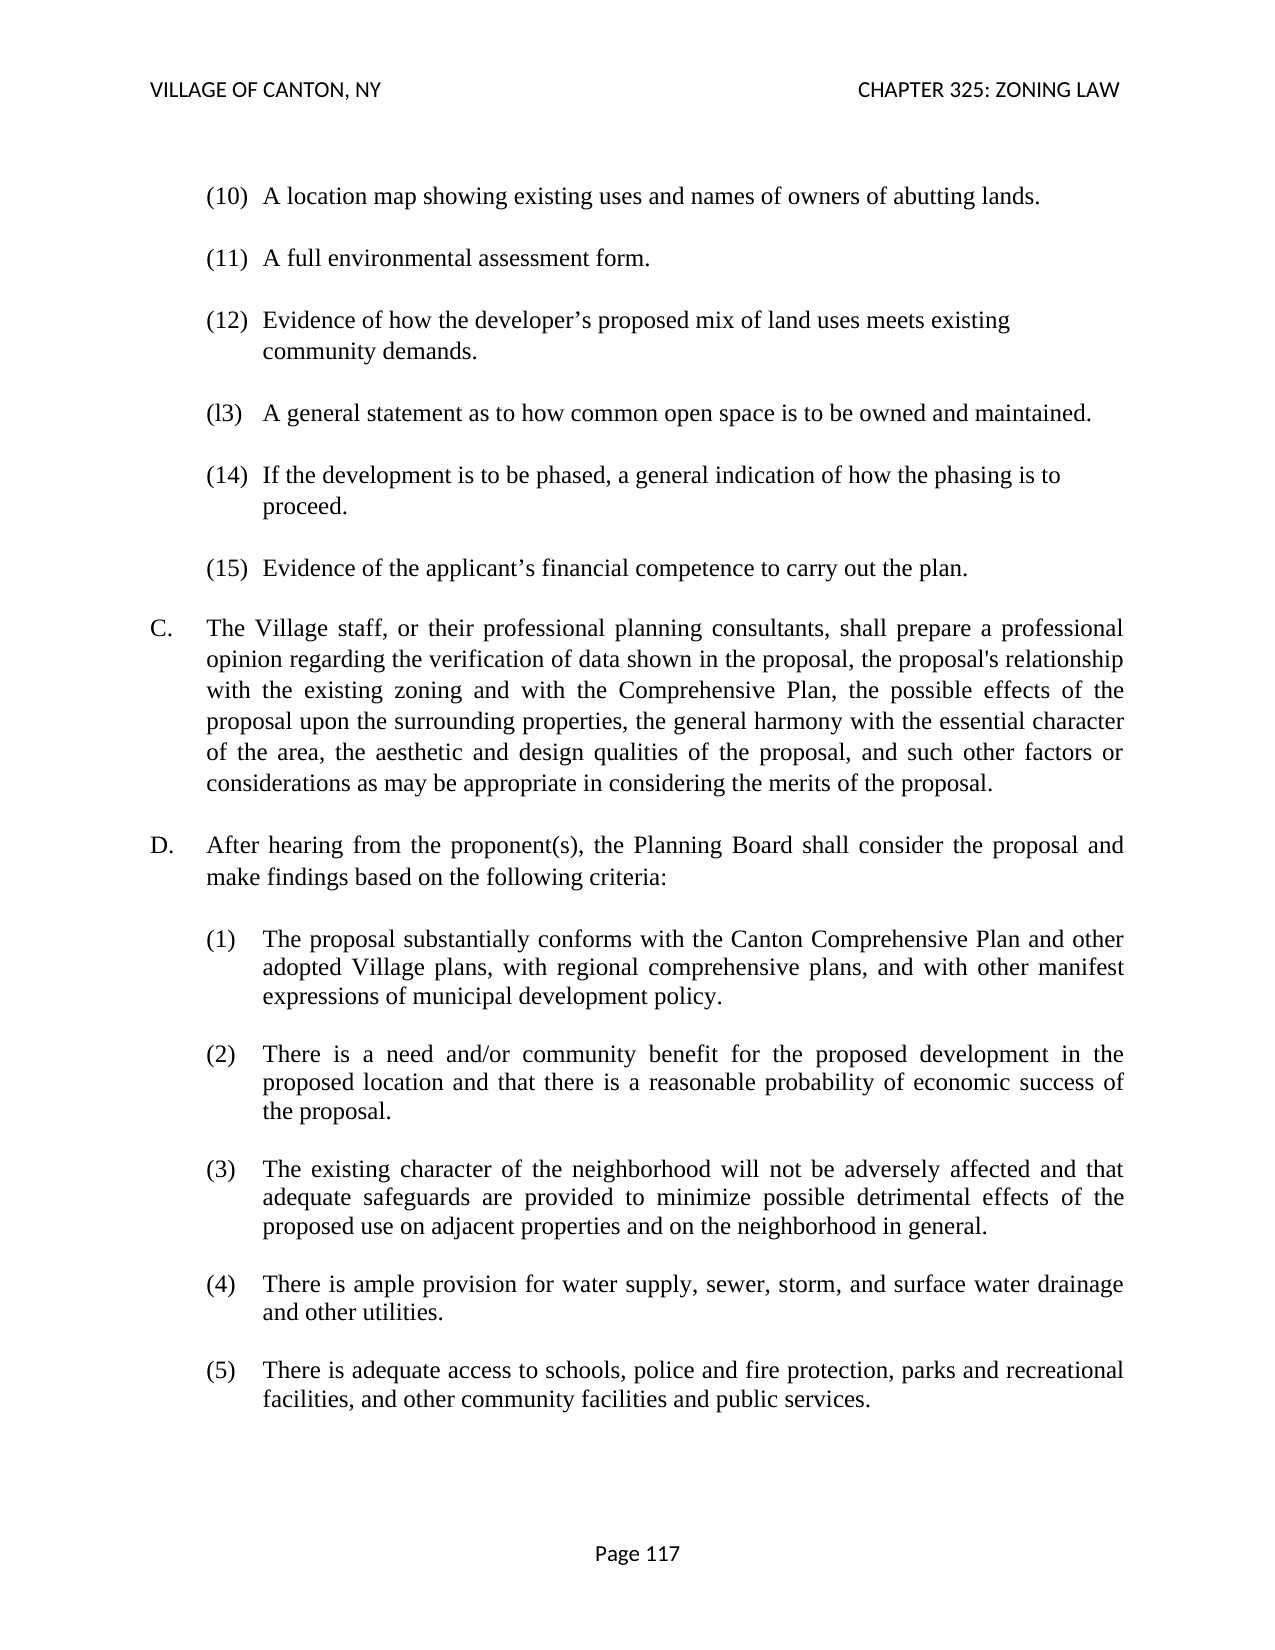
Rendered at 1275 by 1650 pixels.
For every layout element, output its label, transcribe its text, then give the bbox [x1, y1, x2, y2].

list There is ample provision for water supply, sewer, storm, and surface water drainage and other utilities. [206, 1269, 1125, 1326]
text (12) Evidence of how the developer’s proposed mix of land uses meets existing community demands. [206, 305, 1125, 365]
text (14) If the development is to be phased, a general indication of how the phasing is to proceed. [206, 460, 1125, 520]
text (11) A full environmental assessment form. [206, 243, 1125, 272]
list After hearing from the proponent(s), the Planning Board shall consider the proposal and make findings based on the following criteria: [150, 831, 1125, 890]
list The proposal substantially conforms with the Canton Comprehensive Plan and other adopted Village plans, with regional comprehensive plans, and with other manifest expressions of municipal development policy. [206, 924, 1125, 1010]
list The existing character of the neighborhood will not be adversely affected and that adequate safeguards are provided to minimize possible detrimental effects of the proposed use on adjacent properties and on the neighborhood in general. [206, 1154, 1125, 1240]
text (10) A location map showing existing uses and names of owners of abutting lands. [206, 181, 1125, 210]
text (15) Evidence of the applicant’s financial competence to carry out the plan. [206, 553, 1125, 582]
list The Village staff, or their professional planning consultants, shall prepare a professional opinion regarding the verification of data shown in the proposal, the proposal's relationship with the existing zoning and with the Comprehensive Plan, the possible effects of the proposal upon the surrounding properties, the general harmony with the essential character of the area, the aesthetic and design qualities of the proposal, and such other factors or considerations as may be appropriate in considering the merits of the proposal. [150, 613, 1125, 797]
list There is a need and/or community benefit for the proposed development in the proposed location and that there is a reasonable probability of economic success of the proposal. [206, 1039, 1125, 1125]
text (l3) A general statement as to how common open space is to be owned and maintained. [206, 398, 1125, 427]
list There is adequate access to schools, police and fire protection, parks and recreational facilities, and other community facilities and public services. [206, 1355, 1125, 1412]
